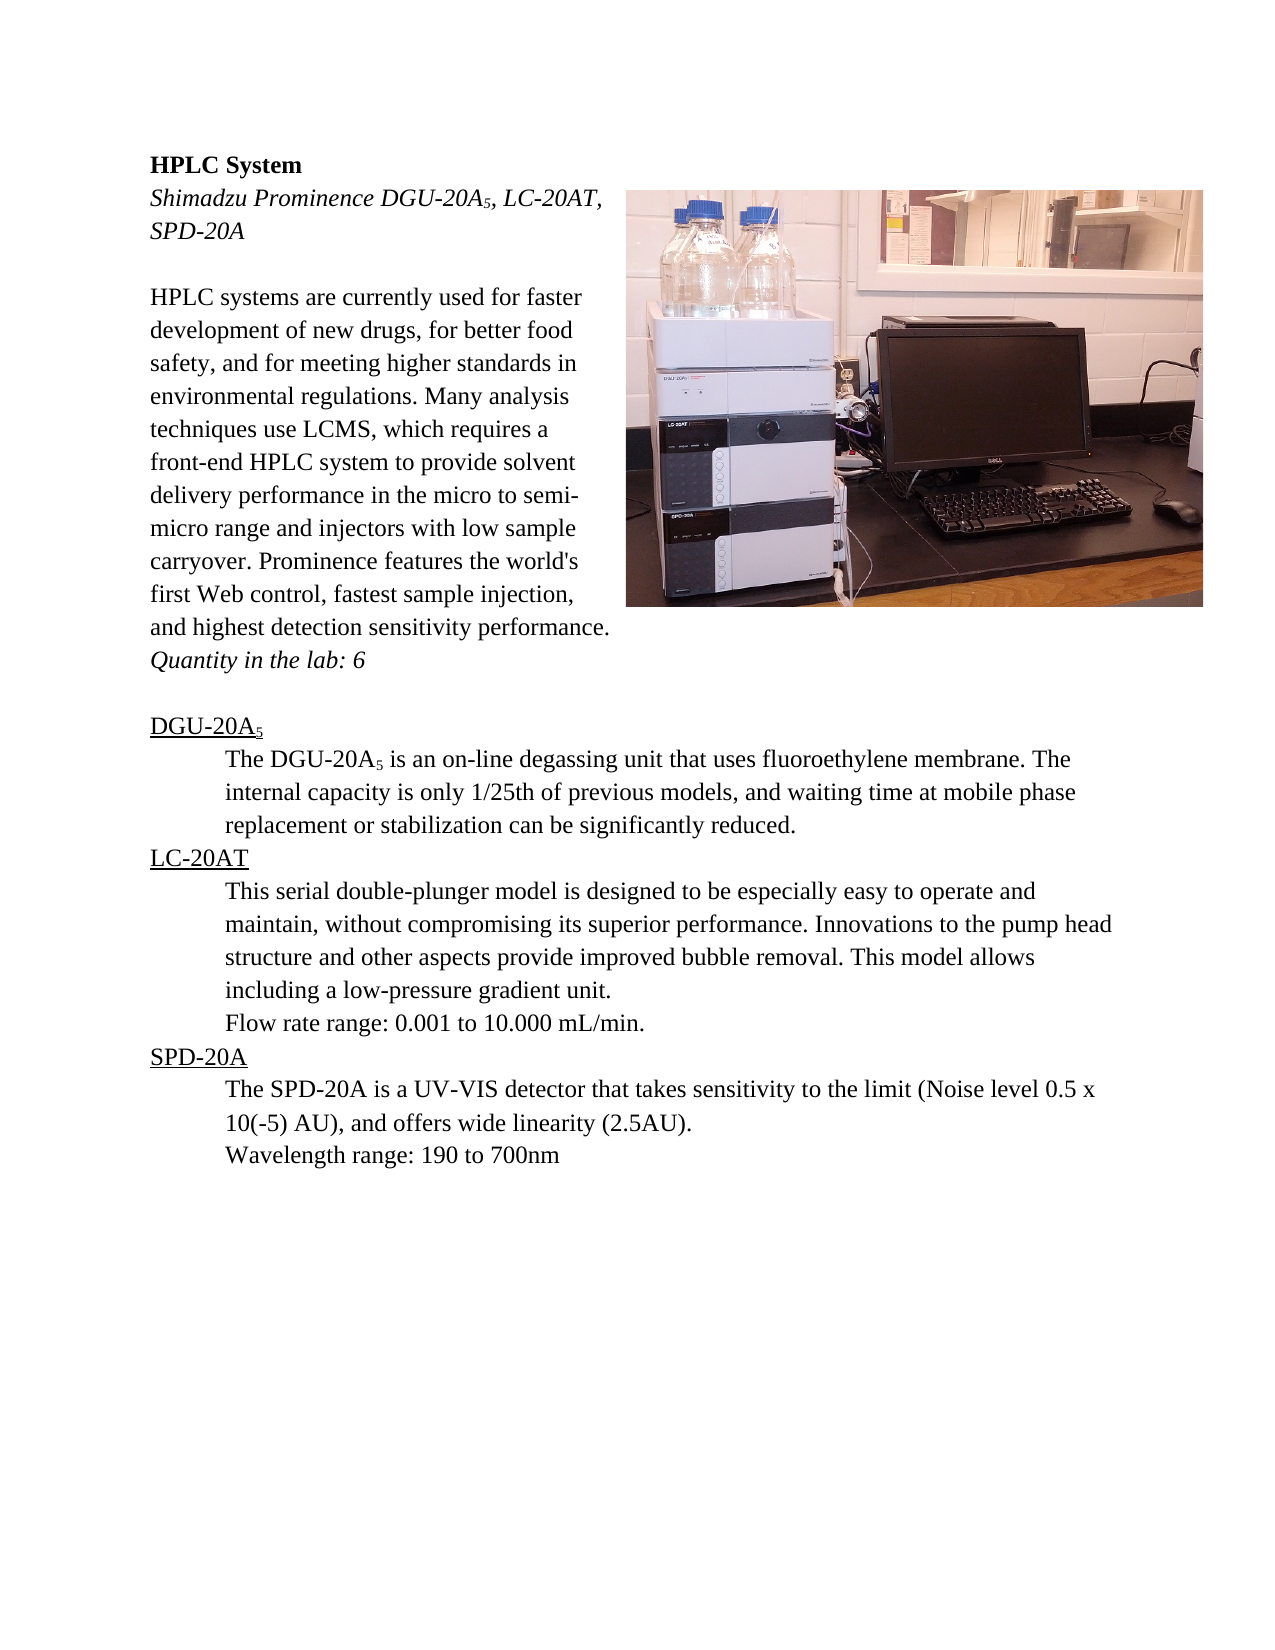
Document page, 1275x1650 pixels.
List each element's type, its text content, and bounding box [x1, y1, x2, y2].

text The SPD-20A is a UV-VIS detector that takes sensitivity to the limit (Noise level 0.5 x 10(-5) AU), and offers wide linearity (2.5AU). [225, 1074, 1125, 1136]
text Quantity in the lab: 6 [150, 645, 1125, 674]
text DGU-20A5 [150, 711, 1125, 740]
text HPLC systems are currently used for faster development of new drugs, for better food safety, and for meeting higher standards in environmental regulations. Many analysis techniques use LCMS, which requires a front-end HPLC system to provide solvent delivery performance in the micro to semi-micro range and injectors with low sample carryover. Prominence features the world's first Web control, fastest sample injection, and highest detection sensitivity performance. [150, 282, 1125, 641]
picture [625, 190, 1203, 606]
text Shimadzu Prominence DGU-20A5, LC-20AT, SPD-20A [150, 183, 1125, 245]
text The DGU-20A5 is an on-line degassing unit that uses fluoroethylene membrane. The internal capacity is only 1/25th of previous models, and waiting time at mobile phase replacement or stabilization can be significantly reduced. [225, 744, 1125, 839]
text HPLC System [150, 150, 1125, 179]
text Flow rate range: 0.001 to 10.000 mL/min. [225, 1008, 1125, 1037]
text This serial double-plunger model is designed to be especially easy to operate and maintain, without compromising its superior performance. Innovations to the pump head structure and other aspects provide improved bubble removal. This model allows including a low-pressure gradient unit. [225, 876, 1125, 1004]
text Wavelength range: 190 to 700nm [225, 1141, 1125, 1169]
text LC-20AT [150, 843, 1125, 872]
text SPD-20A [150, 1042, 1125, 1070]
